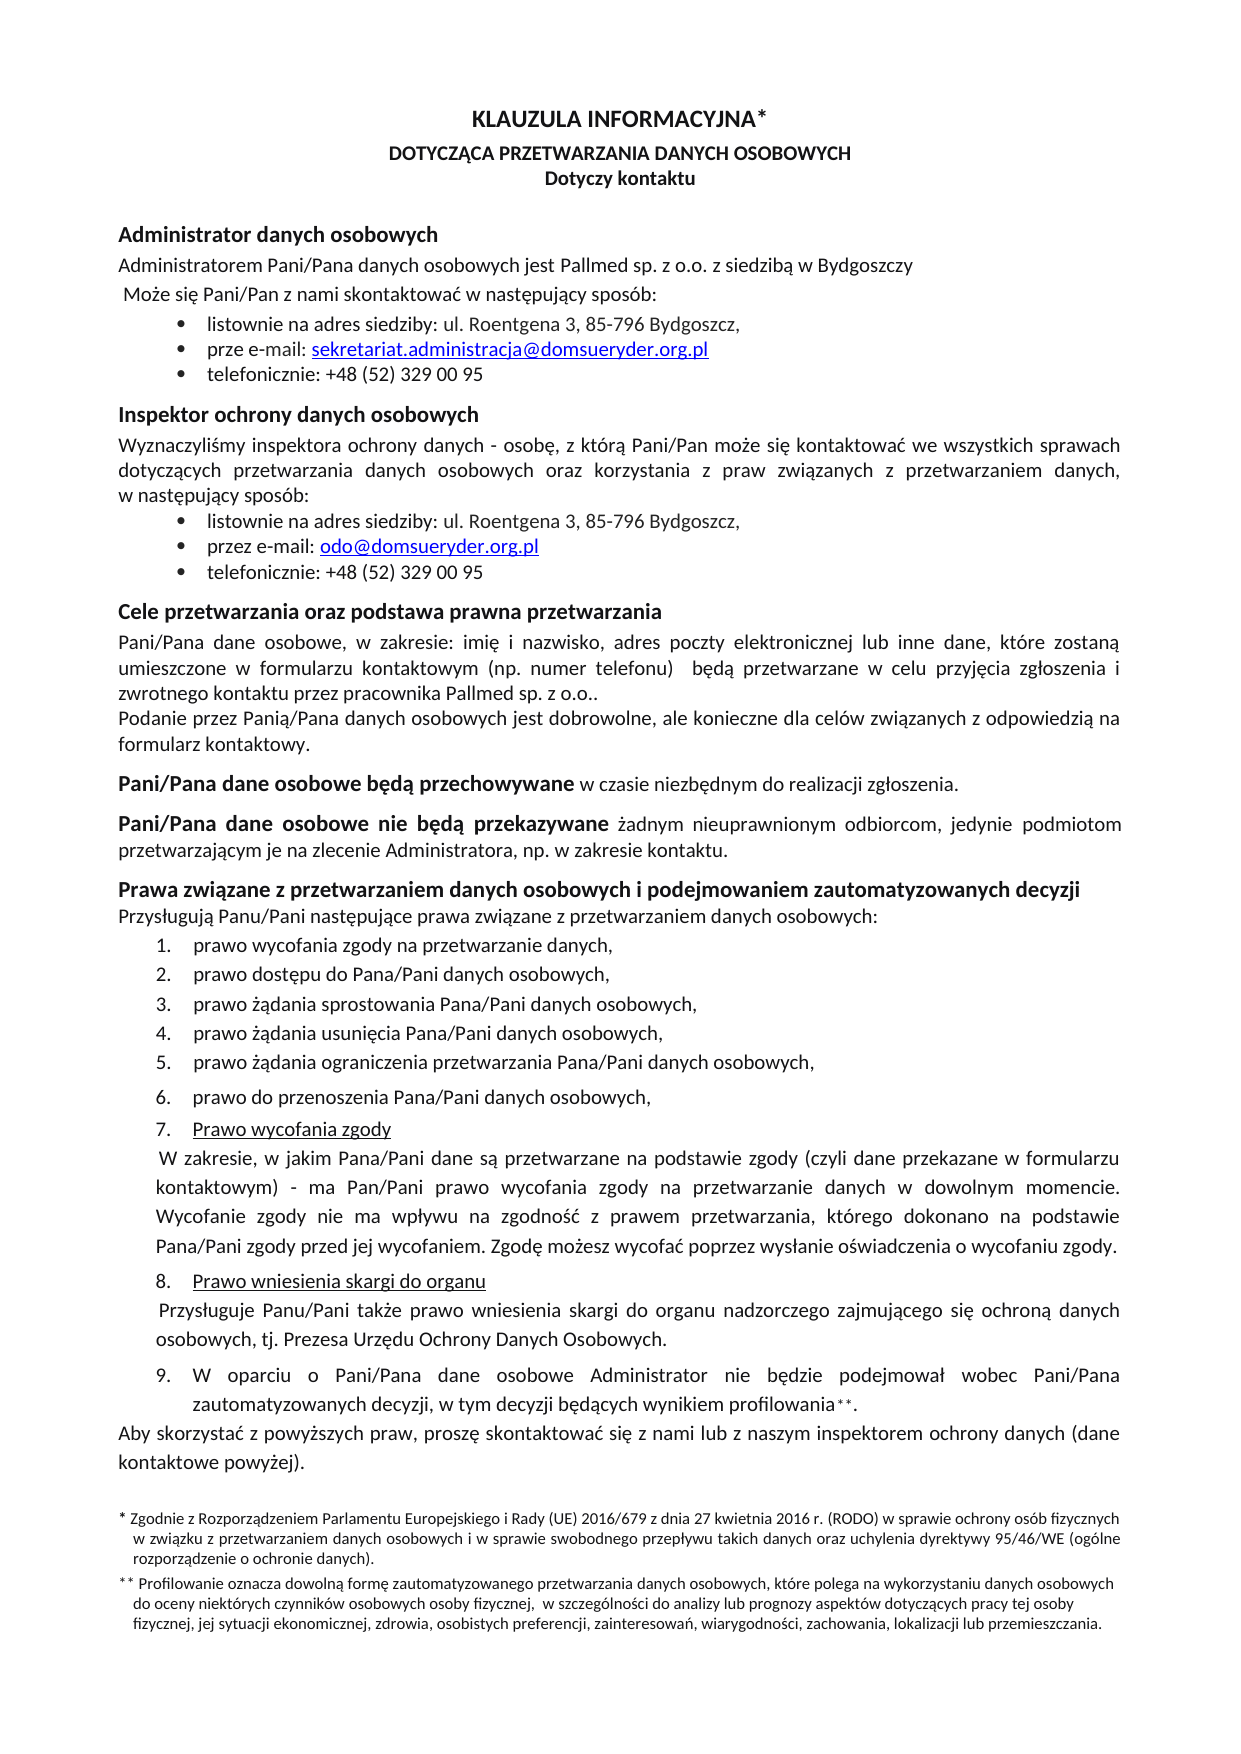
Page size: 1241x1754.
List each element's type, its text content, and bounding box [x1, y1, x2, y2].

text Administrator danych osobowych [118, 220, 1122, 248]
text Prawa związane z przetwarzaniem danych osobowych i podejmowaniem zautomatyzowanych decyzji [118, 875, 1122, 903]
list listownie na adres siedziby: ul. Roentgena 3, 85-796 Bydgoszcz, [177, 508, 1122, 533]
text Aby skorzystać z powyższych praw, proszę skontaktować się z nami lub z naszym inspektorem ochrony danych (dane kontaktowe powyżej). [118, 1420, 1122, 1475]
text Pani/Pana dane osobowe nie będą przekazywane żadnym nieuprawnionym odbiorcom, jedynie podmiotom przetwarzającym je na zlecenie Administratora, np. w zakresie kontaktu. [118, 809, 1122, 863]
list prawo wycofania zgody na przetwarzanie danych, [156, 932, 1122, 958]
list prawo żądania usunięcia Pana/Pani danych osobowych, [156, 1020, 1122, 1045]
text Może się Pani/Pan z nami skontaktować w następujący sposób: [118, 282, 1122, 307]
text KLAUZULA INFORMACYJNA* [118, 103, 1122, 134]
text ** Profilowanie oznacza dowolną formę zautomatyzowanego przetwarzania danych osobowych, które polega na wykorzystaniu danych osobowych do oceny niektórych czynników osobowych osoby fizycznej, w szczególności do analizy lub prognozy aspektów dotyczących pracy tej osoby fizycznej, jej sytuacji ekonomicznej, zdrowia, osobistych preferencji, zainteresowań, wiarygodności, zachowania, lokalizacji lub przemieszczania. [118, 1573, 1122, 1634]
text Dotyczy kontaktu [118, 166, 1122, 191]
text Podanie przez Panią/Pana danych osobowych jest dobrowolne, ale konieczne dla celów związanych z odpowiedzią na formularz kontaktowy. [118, 706, 1122, 756]
list prawo żądania ograniczenia przetwarzania Pana/Pani danych osobowych, [156, 1049, 1122, 1074]
text Administratorem Pani/Pana danych osobowych jest Pallmed sp. z o.o. z siedzibą w Bydgoszczy [118, 252, 1122, 278]
list prawo dostępu do Pana/Pani danych osobowych, [156, 962, 1122, 987]
list prawo do przenoszenia Pana/Pani danych osobowych, [155, 1084, 1122, 1110]
text Cele przetwarzania oraz podstawa prawna przetwarzania [118, 597, 1122, 625]
list prze e-mail: sekretariat.administracja@domsueryder.org.pl [177, 336, 1122, 362]
text Przysługują Panu/Pani następujące prawa związane z przetwarzaniem danych osobowych: [118, 903, 1122, 929]
text W zakresie, w jakim Pana/Pani dane są przetwarzane na podstawie zgody (czyli dane przekazane w formularzu kontaktowym) - ma Pan/Pani prawo wycofania zgody na przetwarzanie danych w dowolnym momencie. Wycofanie zgody nie ma wpływu na zgodność z prawem przetwarzania, którego dokonano na podstawie Pana/Pani zgody przed jej wycofaniem. Zgodę możesz wycofać poprzez wysłanie oświadczenia o wycofaniu zgody. [156, 1145, 1122, 1258]
list Prawo wniesienia skargi do organu [155, 1268, 1122, 1294]
text DOTYCZĄCA PRZETWARZANIA DANYCH OSOBOWYCH [118, 140, 1122, 166]
list Prawo wycofania zgody [155, 1116, 1122, 1142]
text Pani/Pana dane osobowe, w zakresie: imię i nazwisko, adres poczty elektronicznej lub inne dane, które zostaną umieszczone w formularzu kontaktowym (np. numer telefonu) będą przetwarzane w celu przyjęcia zgłoszenia i zwrotnego kontaktu przez pracownika Pallmed sp. z o.o.. [118, 629, 1122, 706]
text Pani/Pana dane osobowe będą przechowywane w czasie niezbędnym do realizacji zgłoszenia. [118, 769, 1122, 797]
list prawo żądania sprostowania Pana/Pani danych osobowych, [156, 991, 1122, 1016]
text Przysługuje Panu/Pani także prawo wniesienia skargi do organu nadzorczego zajmującego się ochroną danych osobowych, tj. Prezesa Urzędu Ochrony Danych Osobowych. [156, 1297, 1122, 1352]
text * Zgodnie z Rozporządzeniem Parlamentu Europejskiego i Rady (UE) 2016/679 z dnia 27 kwietnia 2016 r. (RODO) w sprawie ochrony osób fizycznych w związku z przetwarzaniem danych osobowych i w sprawie swobodnego przepływu takich danych oraz uchylenia dyrektywy 95/46/WE (ogólne rozporządzenie o ochronie danych). [118, 1508, 1122, 1569]
text Wyznaczyliśmy inspektora ochrony danych - osobę, z którą Pani/Pan może się kontaktować we wszystkich sprawach dotyczących przetwarzania danych osobowych oraz korzystania z praw związanych z przetwarzaniem danych, w następujący sposób: [118, 432, 1122, 508]
list telefonicznie: +48 (52) 329 00 95 [177, 559, 1122, 584]
text Inspektor ochrony danych osobowych [118, 400, 1122, 428]
list W oparciu o Pani/Pana dane osobowe Administrator nie będzie podejmował wobec Pani/Pana zautomatyzowanych decyzji, w tym decyzji będących wynikiem profilowania**. [155, 1362, 1122, 1417]
list listownie na adres siedziby: ul. Roentgena 3, 85-796 Bydgoszcz, [177, 311, 1122, 336]
list telefonicznie: +48 (52) 329 00 95 [177, 362, 1122, 387]
list przez e-mail: odo@domsueryder.org.pl [177, 533, 1122, 559]
